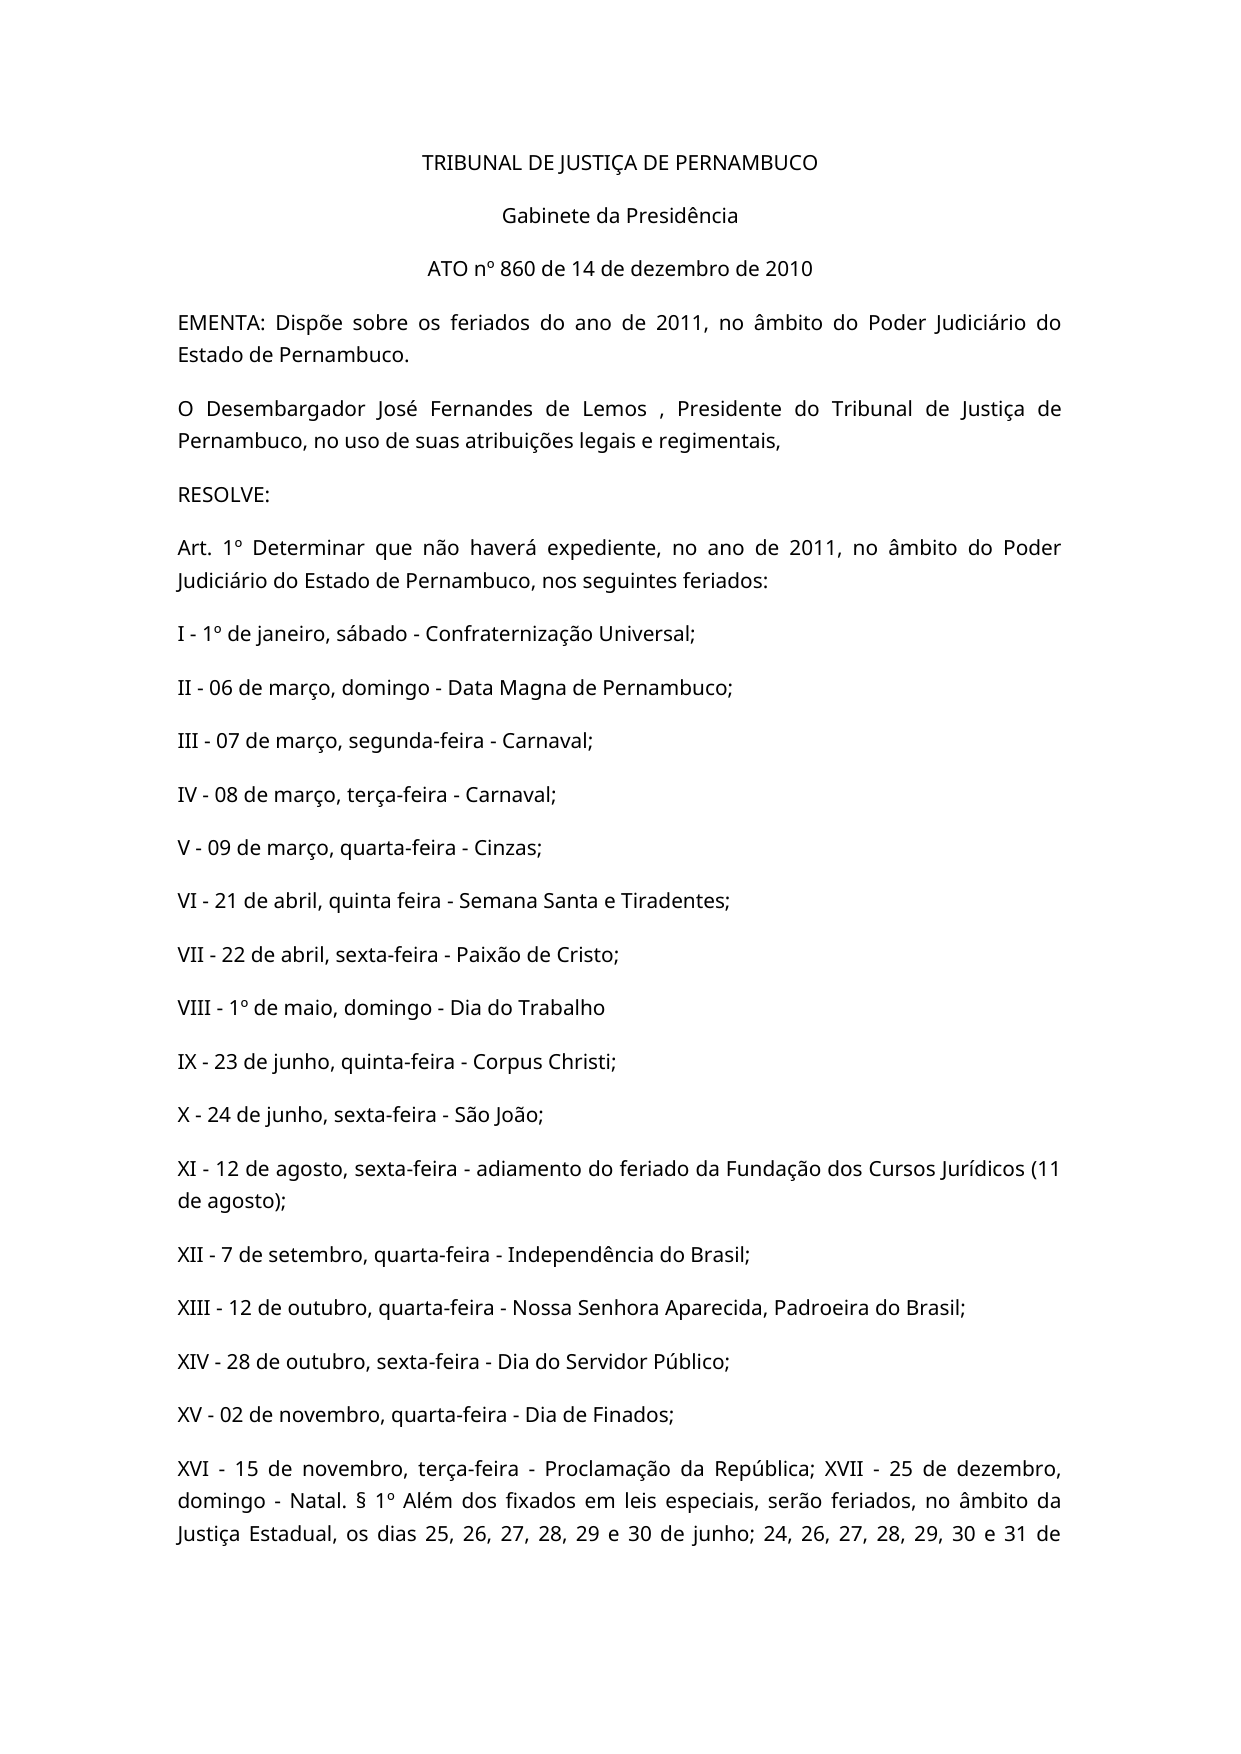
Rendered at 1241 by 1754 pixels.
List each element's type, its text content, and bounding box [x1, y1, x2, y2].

text III - 07 de março, segunda-feira - Carnaval; [177, 726, 1063, 755]
text IV - 08 de março, terça-feira - Carnaval; [177, 780, 1063, 808]
text XIV - 28 de outubro, sexta-feira - Dia do Servidor Público; [177, 1347, 1063, 1375]
text V - 09 de março, quarta-feira - Cinzas; [177, 833, 1063, 862]
text IX - 23 de junho, quinta-feira - Corpus Christi; [177, 1047, 1063, 1075]
text XV - 02 de novembro, quarta-feira - Dia de Finados; [177, 1400, 1063, 1429]
text X - 24 de junho, sexta-feira - São João; [177, 1100, 1063, 1129]
text Gabinete da Presidência [177, 201, 1063, 229]
text VII - 22 de abril, sexta-feira - Paixão de Cristo; [177, 940, 1063, 968]
text VI - 21 de abril, quinta feira - Semana Santa e Tiradentes; [177, 887, 1063, 915]
text RESOLVE: [177, 480, 1063, 508]
text XII - 7 de setembro, quarta-feira - Independência do Brasil; [177, 1240, 1063, 1268]
text O Desembargador José Fernandes de Lemos , Presidente do Tribunal de Justiça de Pernambuco, no uso de suas atribuições legais e regimentais, [177, 394, 1063, 455]
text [177, 1454, 1063, 1547]
text XIII - 12 de outubro, quarta-feira - Nossa Senhora Aparecida, Padroeira do Brasil; [177, 1293, 1063, 1322]
text XI - 12 de agosto, sexta-feira - adiamento do feriado da Fundação dos Cursos Jurídicos (11 de agosto); [177, 1154, 1063, 1215]
text II - 06 de março, domingo - Data Magna de Pernambuco; [177, 673, 1063, 701]
text Art. 1º Determinar que não haverá expediente, no ano de 2011, no âmbito do Poder Judiciário do Estado de Pernambuco, nos seguintes feriados: [177, 533, 1063, 594]
text VIII - 1º de maio, domingo - Dia do Trabalho [177, 993, 1063, 1022]
text I - 1º de janeiro, sábado - Confraternização Universal; [177, 619, 1063, 648]
text TRIBUNAL DE JUSTIÇA DE PERNAMBUCO [177, 148, 1063, 176]
text ATO nº 860 de 14 de dezembro de 2010 [177, 254, 1063, 283]
text EMENTA: Dispõe sobre os feriados do ano de 2011, no âmbito do Poder Judiciário do Estado de Pernambuco. [177, 308, 1063, 369]
